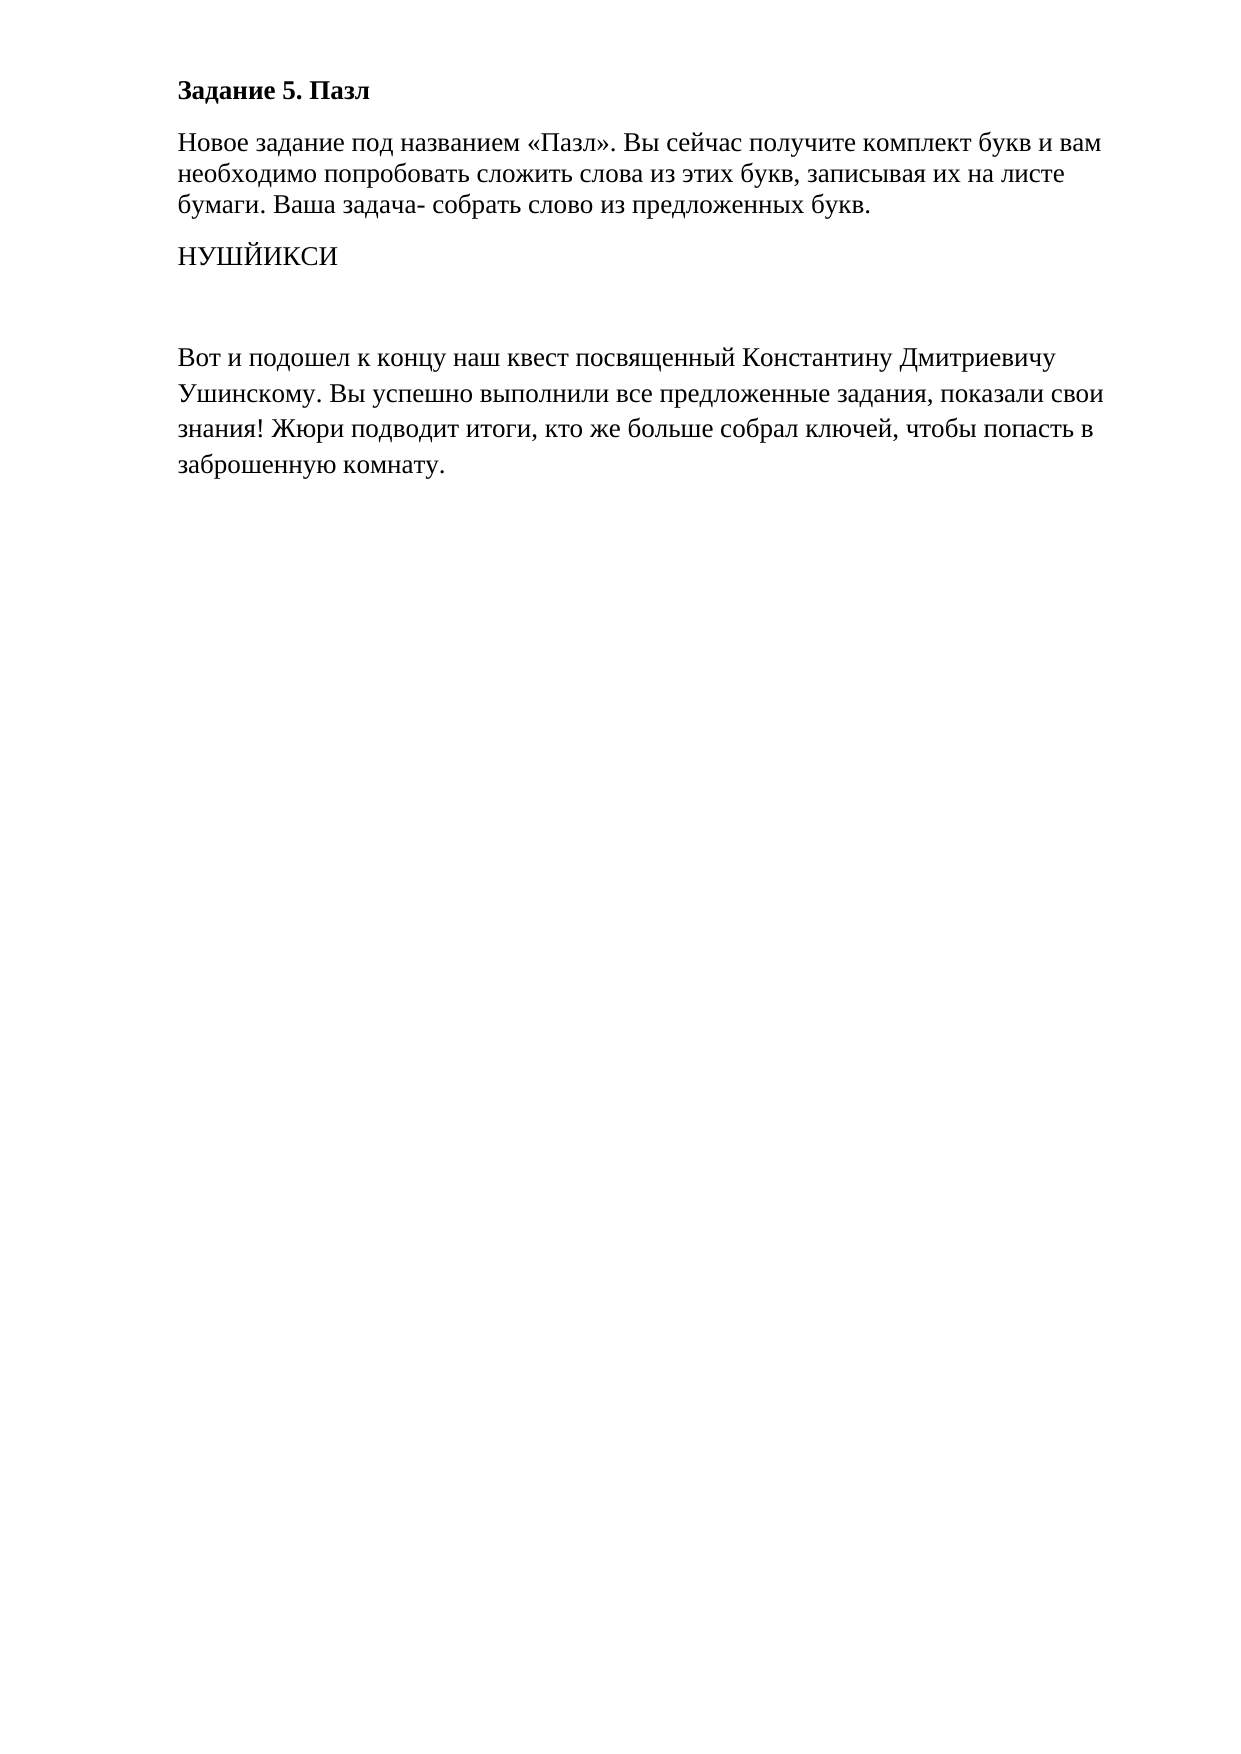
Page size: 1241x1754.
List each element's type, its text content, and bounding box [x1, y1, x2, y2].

text НУШЙИКСИ [177, 240, 1152, 271]
text Задание 5. Пазл [177, 74, 1152, 105]
text Вот и подошел к концу наш квест посвященный Константину Дмитриевичу Ушинскому. Вы успешно выполнили все предложенные задания, показали свои знания! Жюри подводит итоги, кто же больше собрал ключей, чтобы попасть в заброшенную комнату. [177, 341, 1152, 479]
text Новое задание под названием «Пазл». Вы сейчас получите комплект букв и вам необходимо попробовать сложить слова из этих букв, записывая их на листе бумаги. Ваша задача- собрать слово из предложенных букв. [177, 126, 1152, 219]
